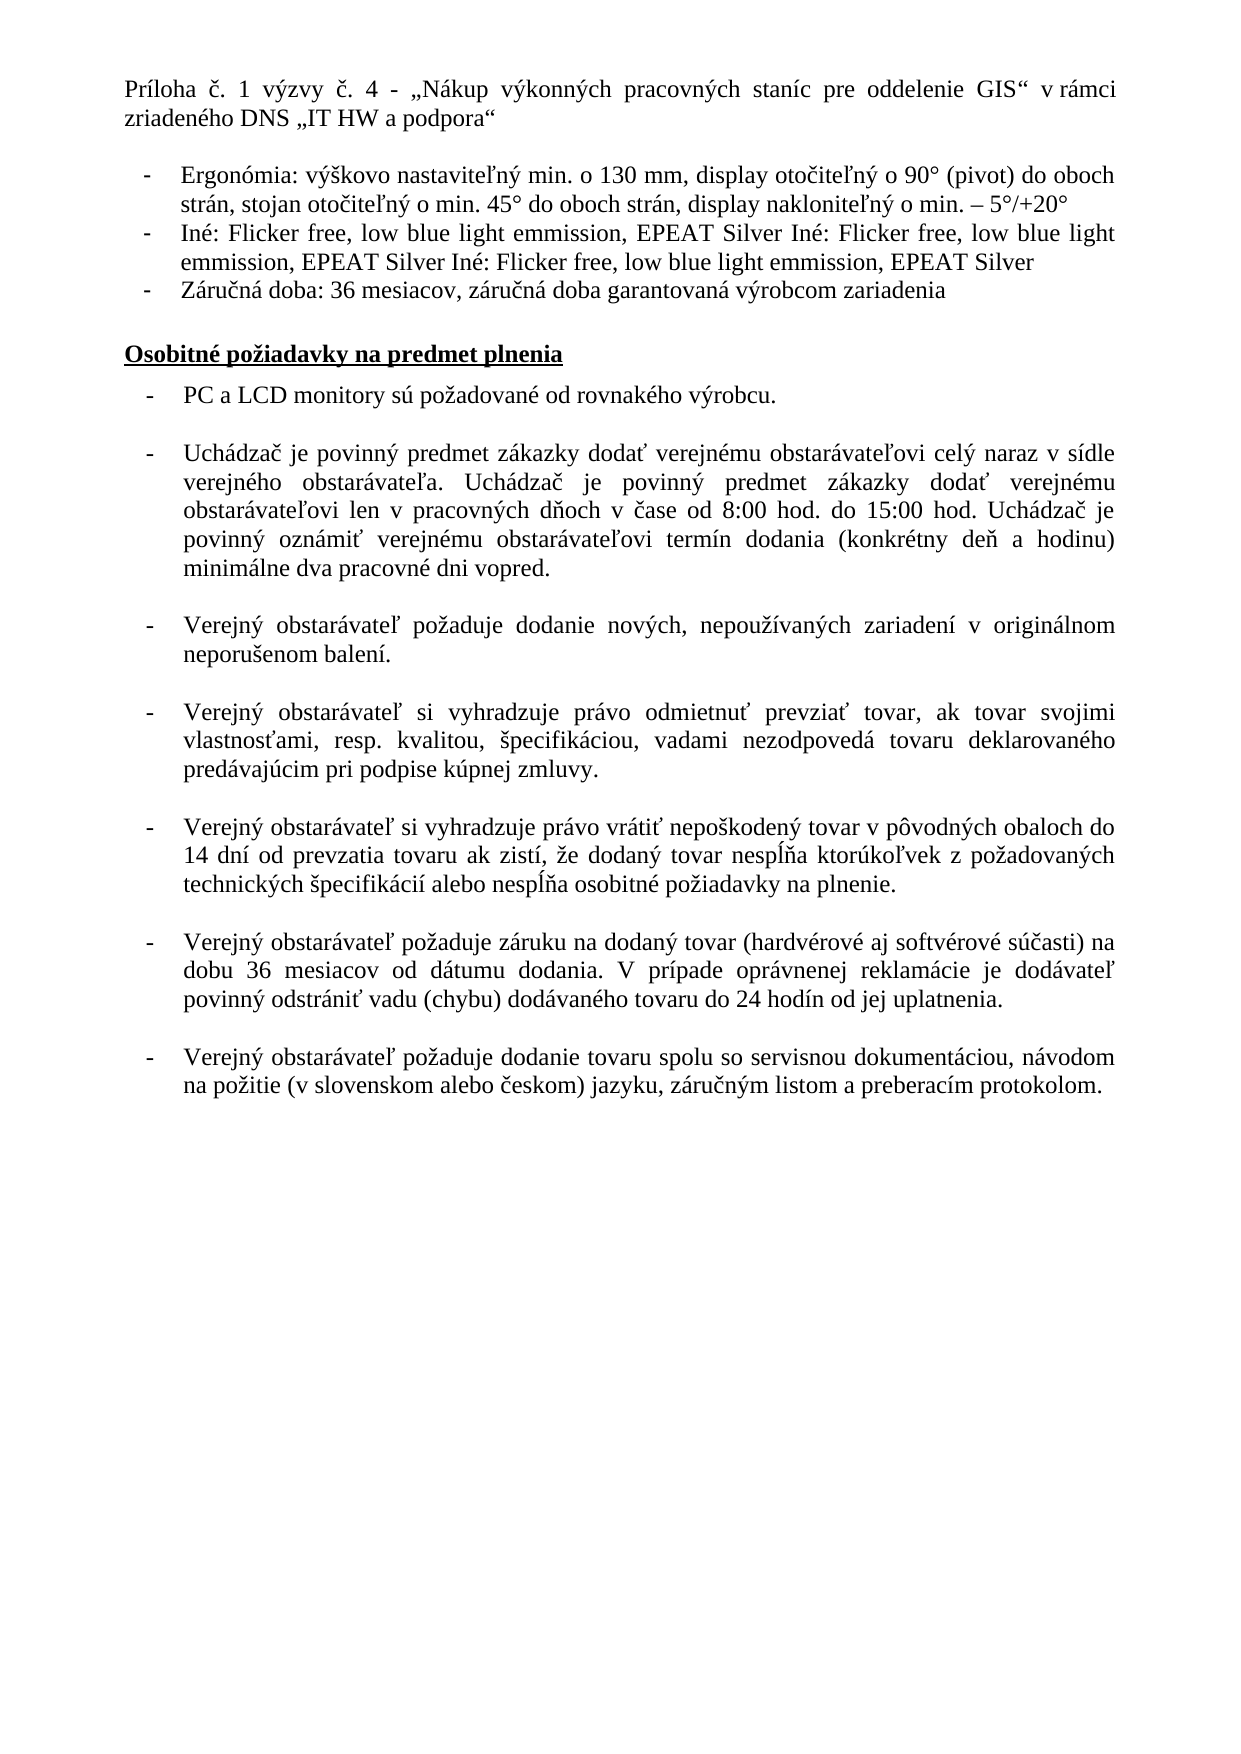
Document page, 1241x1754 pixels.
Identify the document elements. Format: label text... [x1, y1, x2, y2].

list Verejný obstarávateľ si vyhradzuje právo odmietnuť prevziať tovar, ak tovar svojimi vlastnosťami, resp. kvalitou, špecifikáciou, vadami nezodpovedá tovaru deklarovaného predávajúcim pri podpise kúpnej zmluvy. [146, 697, 1116, 783]
text Osobitné požiadavky na predmet plnenia [124, 339, 1116, 368]
list Ergonómia: výškovo nastaviteľný min. o 130 mm, display otočiteľný o 90° (pivot) do oboch strán, stojan otočiteľný o min. 45° do oboch strán, display nakloniteľný o min. – 5°/+20° [143, 160, 1116, 218]
list PC a LCD monitory sú požadované od rovnakého výrobcu. [146, 380, 1116, 409]
list Záručná doba: 36 mesiacov, záručná doba garantovaná výrobcom zariadenia [143, 275, 1116, 304]
list Verejný obstarávateľ si vyhradzuje právo vrátiť nepoškodený tovar v pôvodných obaloch do 14 dní od prevzatia tovaru ak zistí, že dodaný tovar nespĺňa ktorúkoľvek z požadovaných technických špecifikácií alebo nespĺňa osobitné požiadavky na plnenie. [146, 812, 1116, 898]
list Verejný obstarávateľ požaduje dodanie nových, nepoužívaných zariadení v originálnom neporušenom balení. [146, 610, 1116, 668]
list Uchádzač je povinný predmet zákazky dodať verejnému obstarávateľovi celý naraz v sídle verejného obstarávateľa. Uchádzač je povinný predmet zákazky dodať verejnému obstarávateľovi len v pracovných dňoch v čase od 8:00 hod. do 15:00 hod. Uchádzač je povinný oznámiť verejnému obstarávateľovi termín dodania (konkrétny deň a hodinu) minimálne dva pracovné dni vopred. [146, 438, 1116, 582]
list Verejný obstarávateľ požaduje záruku na dodaný tovar (hardvérové aj softvérové súčasti) na dobu 36 mesiacov od dátumu dodania. V prípade oprávnenej reklamácie je dodávateľ povinný odstrániť vadu (chybu) dodávaného tovaru do 24 hodín od jej uplatnenia. [146, 927, 1116, 1013]
list Iné: Flicker free, low blue light emmission, EPEAT Silver Iné: Flicker free, low blue light emmission, EPEAT Silver Iné: Flicker free, low blue light emmission, EPEAT Silver [143, 218, 1116, 275]
list Verejný obstarávateľ požaduje dodanie tovaru spolu so servisnou dokumentáciou, návodom na požitie (v slovenskom alebo českom) jazyku, záručným listom a preberacím protokolom. [146, 1042, 1116, 1099]
